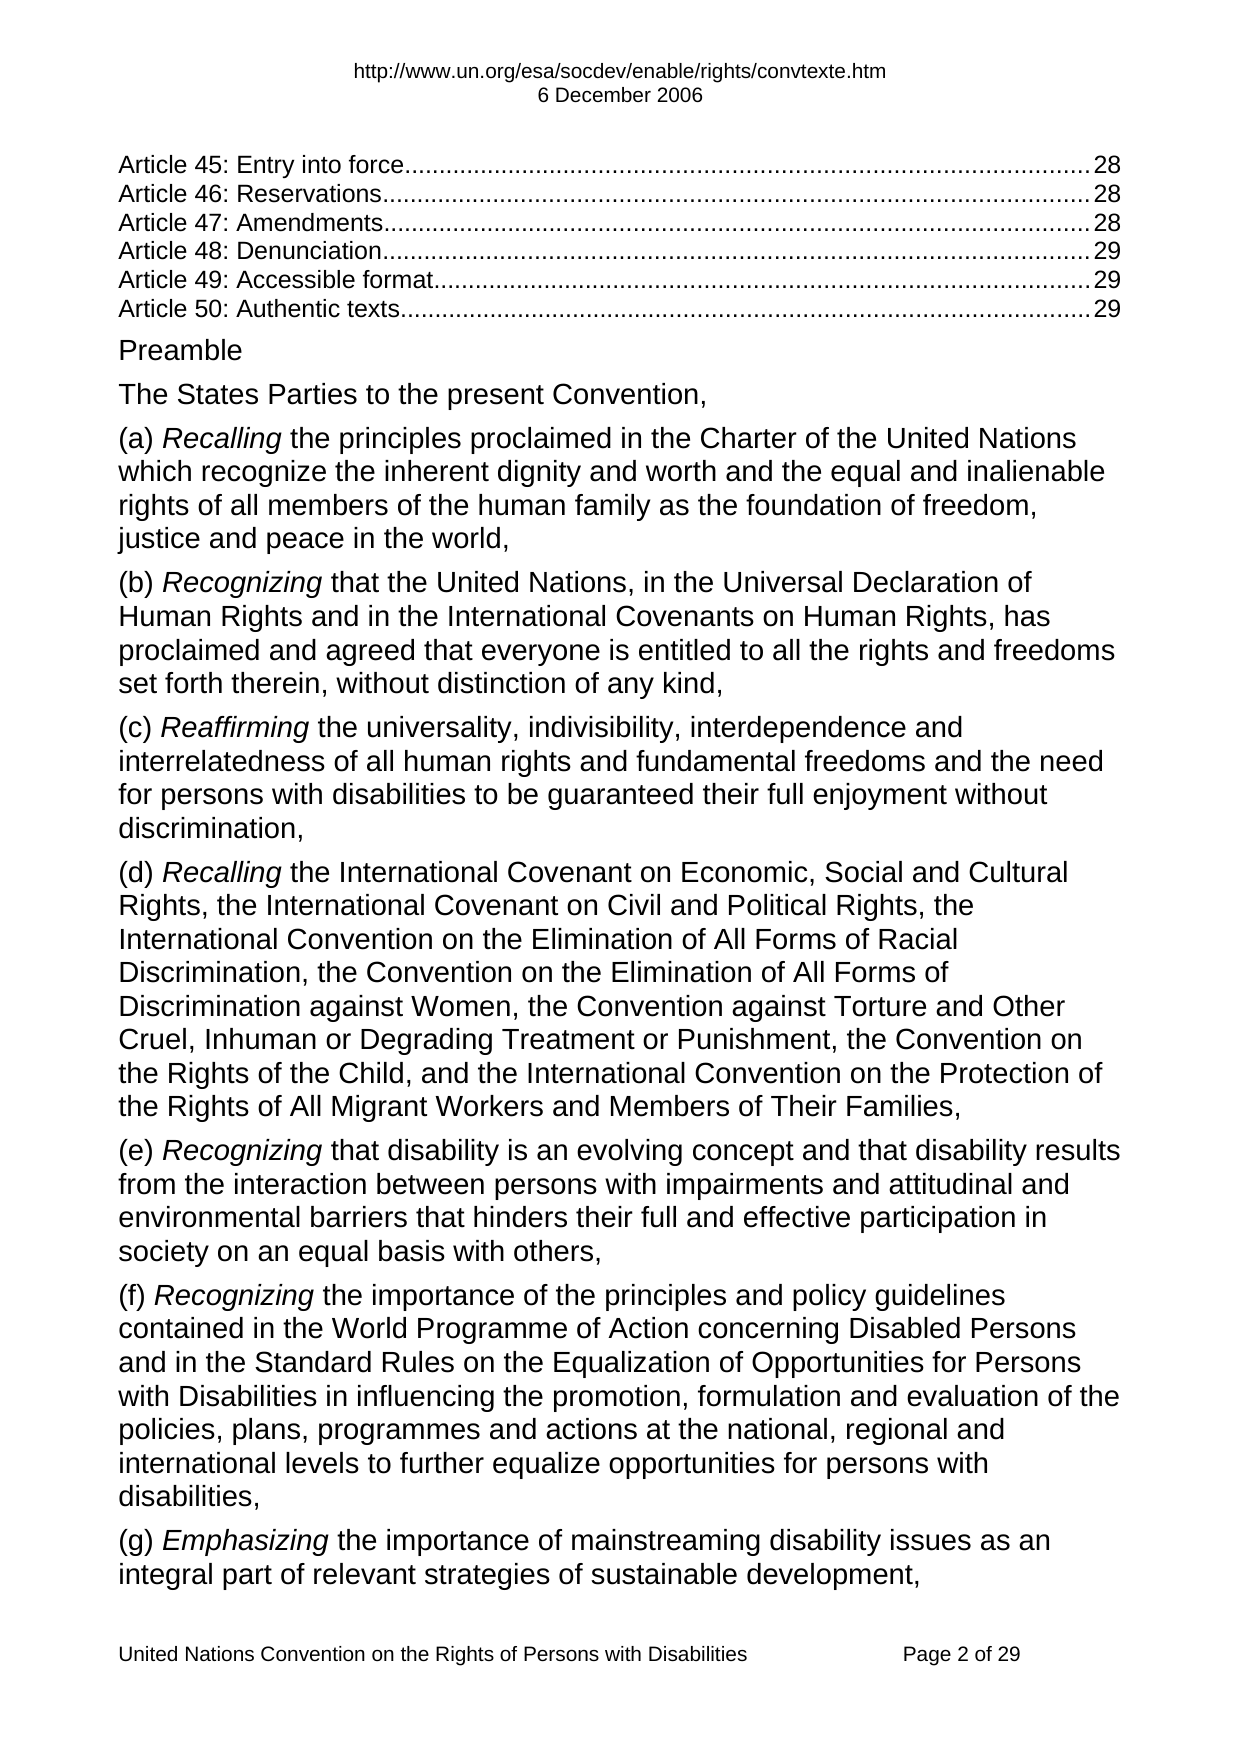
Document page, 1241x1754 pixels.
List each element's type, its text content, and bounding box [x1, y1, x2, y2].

text Preamble [118, 333, 1122, 366]
text Article 50: Authentic texts 29 [118, 294, 1122, 322]
text (f) Recognizing the importance of the principles and policy guidelines contained in the World Programme of Action concerning Disabled Persons and in the Standard Rules on the Equalization of Opportunities for Persons with Disabilities in influencing the promotion, formulation and evaluation of the policies, plans, programmes and actions at the national, regional and international levels to further equalize opportunities for persons with disabilities, [118, 1278, 1122, 1513]
text Article 46: Reservations 28 [118, 179, 1122, 207]
text Article 47: Amendments 28 [118, 207, 1122, 236]
text Article 48: Denunciation 29 [118, 236, 1122, 265]
text (a) Recalling the principles proclaimed in the Charter of the United Nations which recognize the inherent dignity and worth and the equal and inalienable rights of all members of the human family as the foundation of freedom, justice and peace in the world, [118, 421, 1122, 555]
text Article 45: Entry into force 28 [118, 150, 1122, 179]
text The States Parties to the present Convention, [118, 377, 1122, 410]
text (e) Recognizing that disability is an evolving concept and that disability results from the interaction between persons with impairments and attitudinal and environmental barriers that hinders their full and effective participation in society on an equal basis with others, [118, 1133, 1122, 1267]
text (g) Emphasizing the importance of mainstreaming disability issues as an integral part of relevant strategies of sustainable development, [118, 1523, 1122, 1590]
text (d) Recalling the International Covenant on Economic, Social and Cultural Rights, the International Covenant on Civil and Political Rights, the International Convention on the Elimination of All Forms of Racial Discrimination, the Convention on the Elimination of All Forms of Discrimination against Women, the Convention against Torture and Other Cruel, Inhuman or Degrading Treatment or Punishment, the Convention on the Rights of the Child, and the International Convention on the Protection of the Rights of All Migrant Workers and Members of Their Families, [118, 854, 1122, 1123]
text Article 49: Accessible format 29 [118, 265, 1122, 294]
text (c) Reaffirming the universality, indivisibility, interdependence and interrelatedness of all human rights and fundamental freedoms and the need for persons with disabilities to be guaranteed their full enjoyment without discrimination, [118, 710, 1122, 844]
text (b) Recognizing that the United Nations, in the Universal Declaration of Human Rights and in the International Covenants on Human Rights, has proclaimed and agreed that everyone is entitled to all the rights and freedoms set forth therein, without distinction of any kind, [118, 565, 1122, 699]
